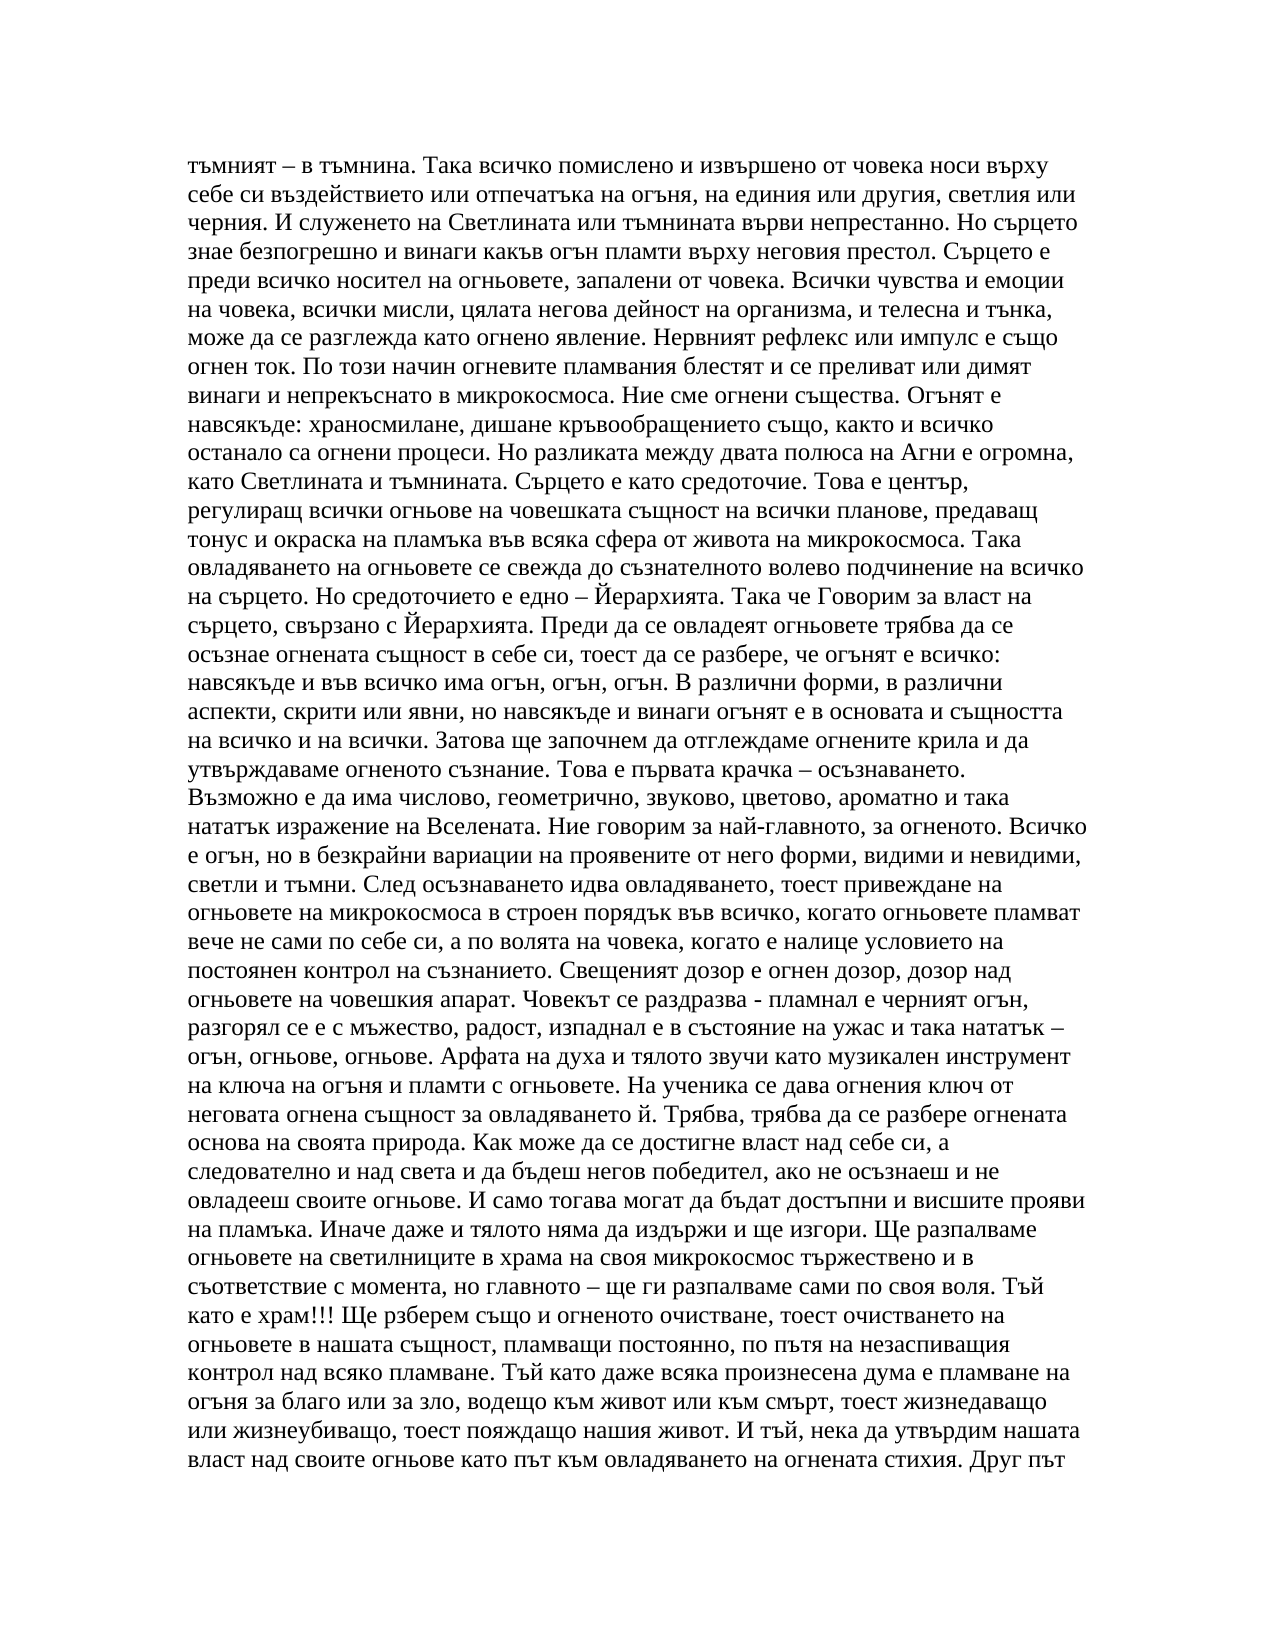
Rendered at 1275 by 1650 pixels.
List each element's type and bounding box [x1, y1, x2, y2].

text [187, 782, 1087, 1472]
text [187, 150, 1087, 782]
